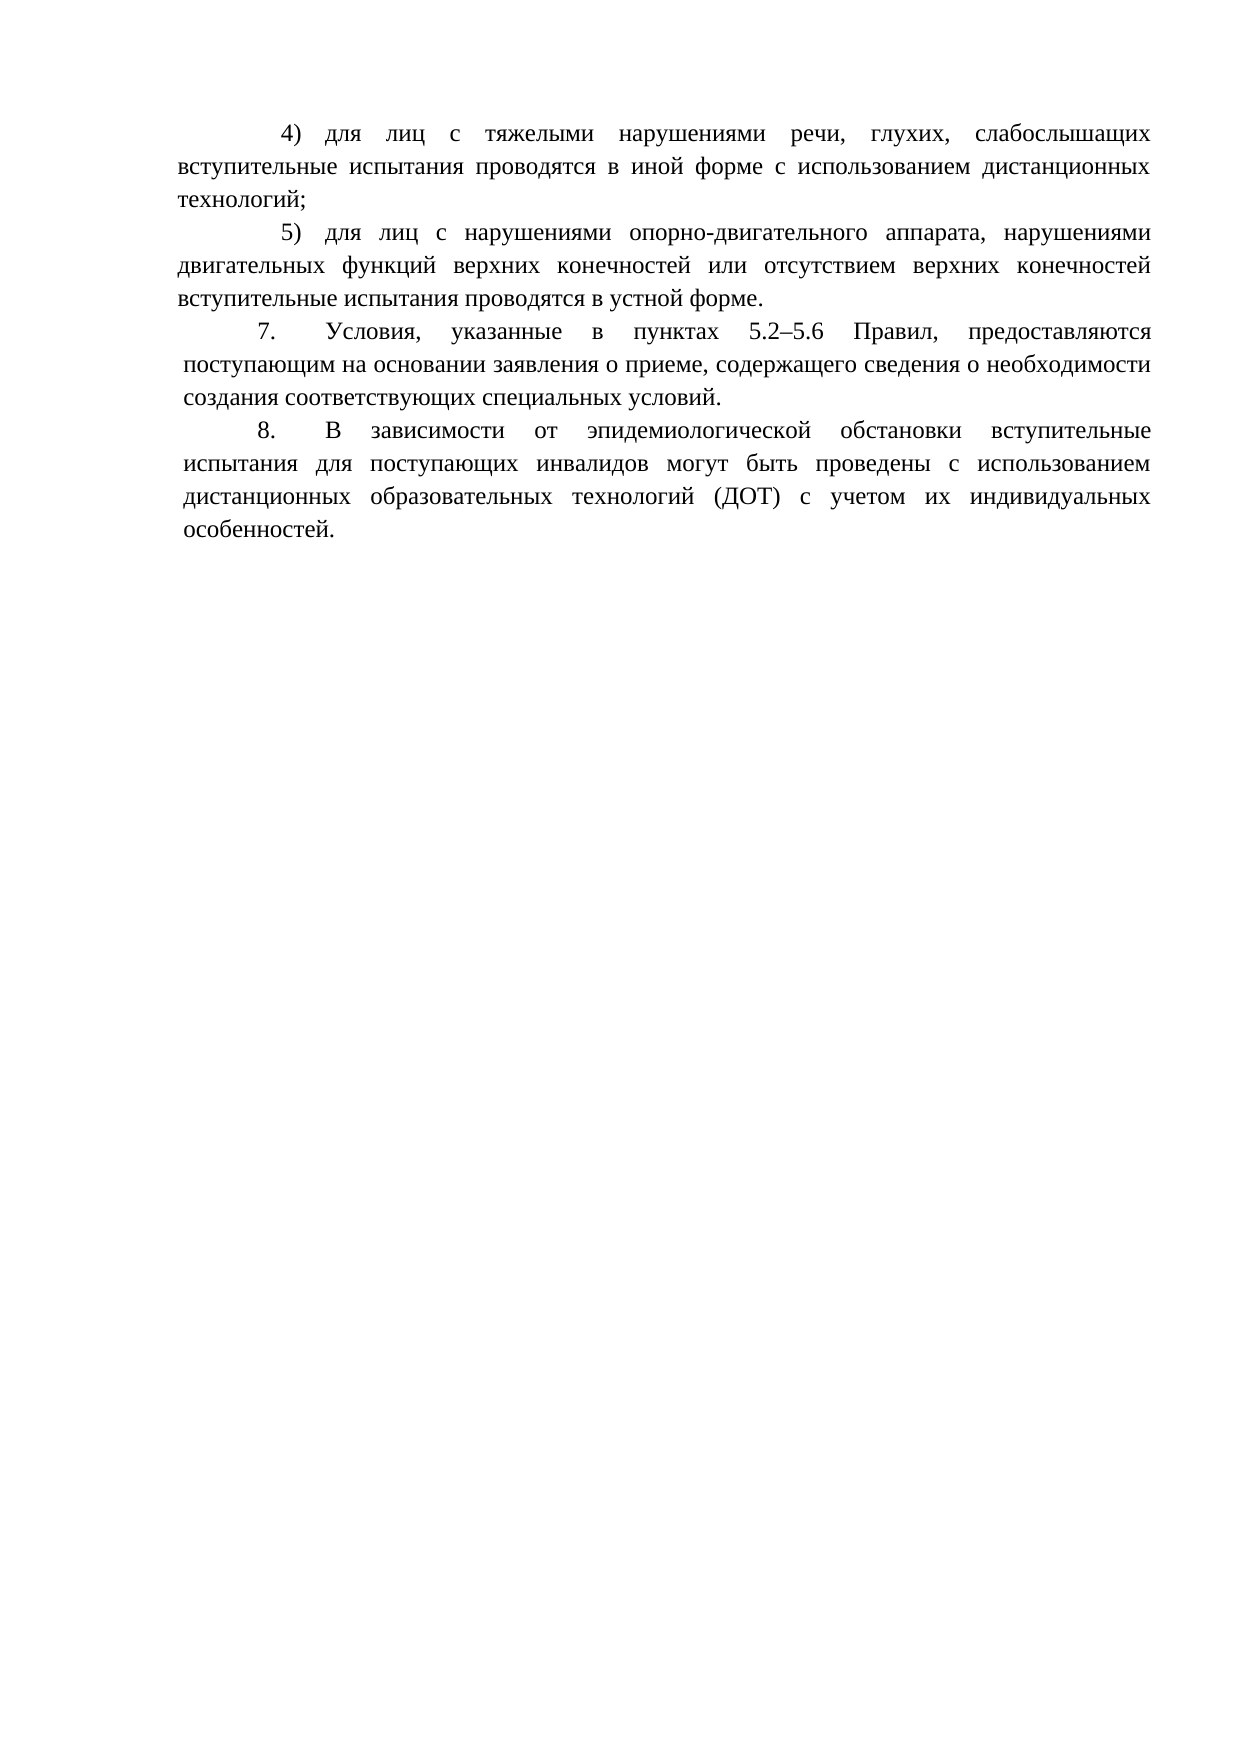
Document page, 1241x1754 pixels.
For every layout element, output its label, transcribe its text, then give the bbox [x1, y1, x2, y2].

list для лиц с тяжелыми нарушениями речи, глухих, слабослышащих вступительные испытания проводятся в иной форме с использованием дистанционных технологий; [177, 118, 1152, 213]
list для лиц с нарушениями опорно-двигательного аппарата, нарушениями двигательных функций верхних конечностей или отсутствием верхних конечностей вступительные испытания проводятся в устной форме. [177, 217, 1152, 312]
list В зависимости от эпидемиологической обстановки вступительные испытания для поступающих инвалидов могут быть проведены с использованием дистанционных образовательных технологий (ДОТ) с учетом их индивидуальных особенностей. [183, 415, 1152, 543]
list Условия, указанные в пунктах 5.2–5.6 Правил, предоставляются поступающим на основании заявления о приеме, содержащего сведения о необходимости создания соответствующих специальных условий. [183, 316, 1152, 411]
